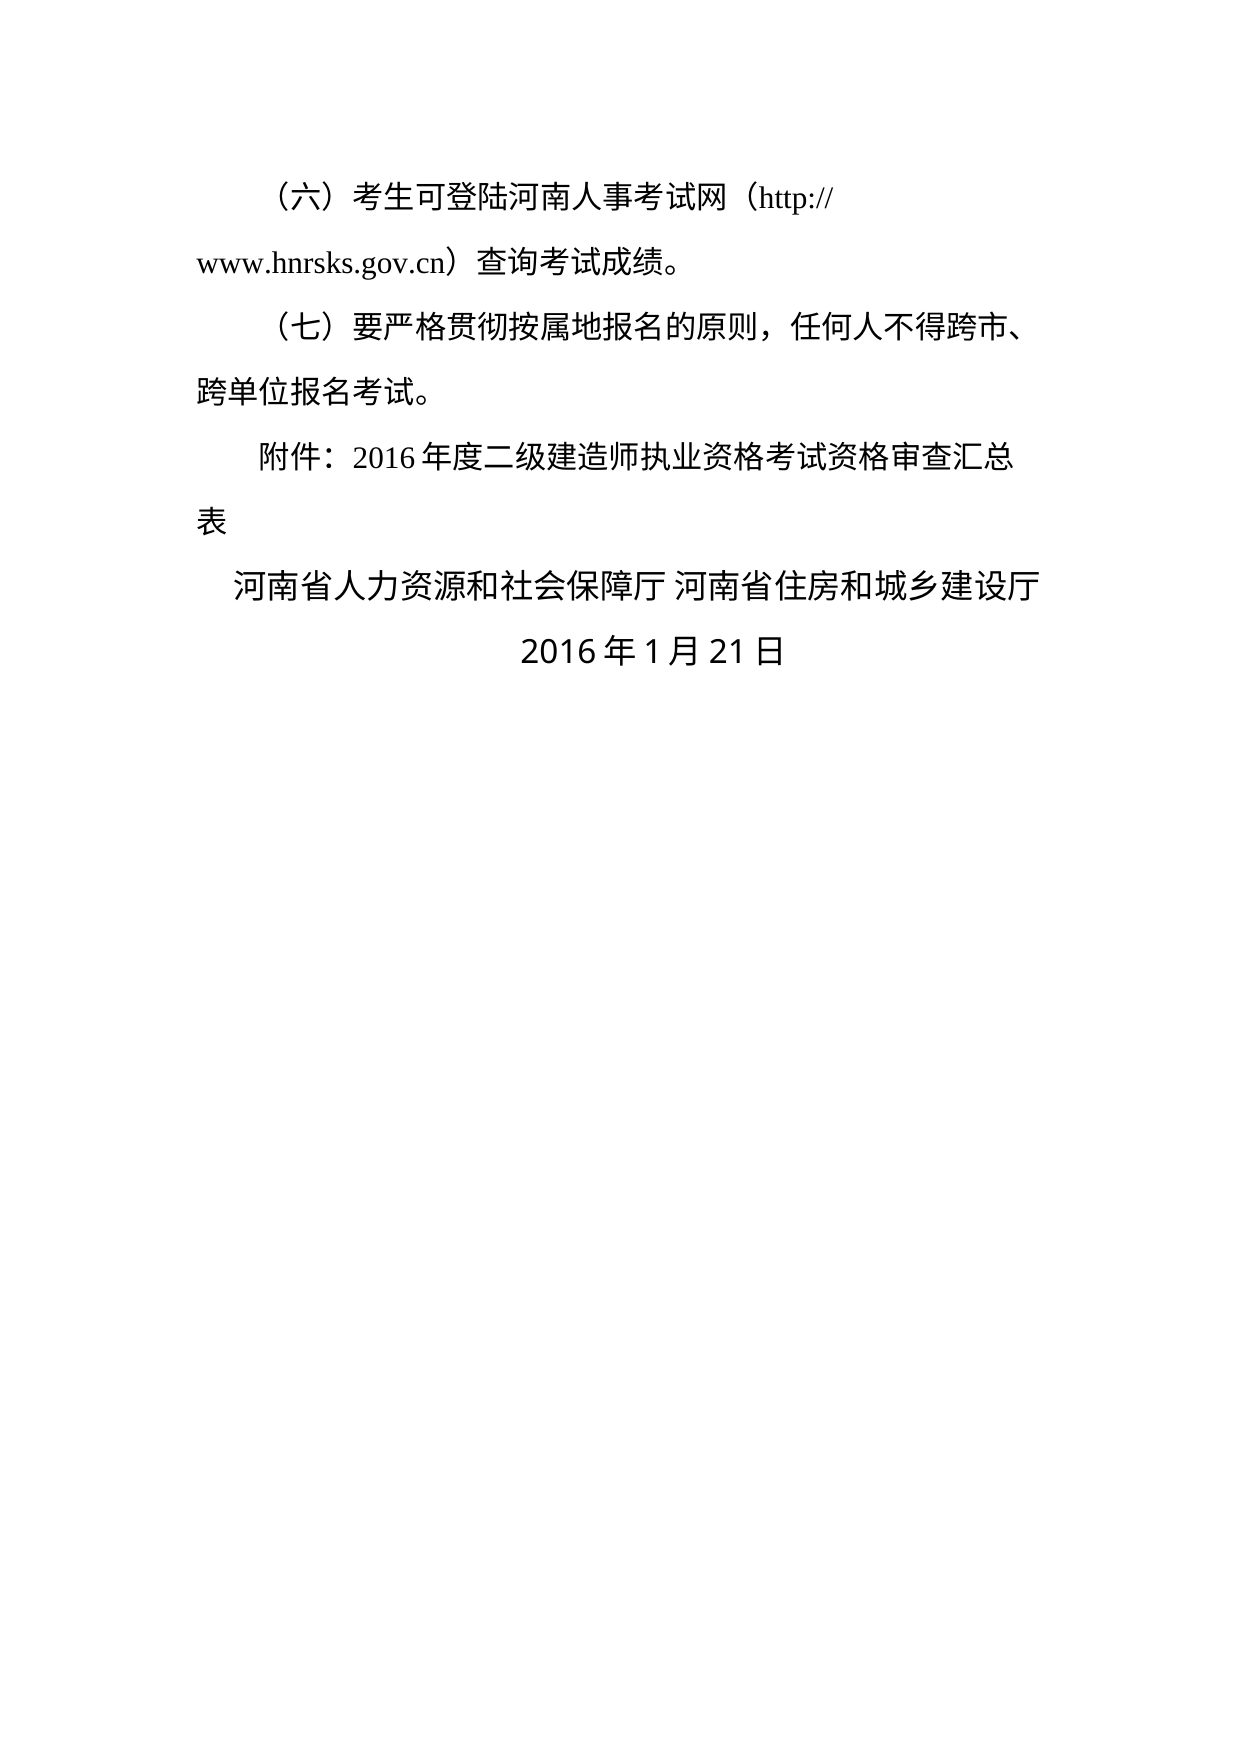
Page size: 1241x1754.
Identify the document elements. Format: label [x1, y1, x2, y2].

table_cell [196, 162, 1044, 682]
